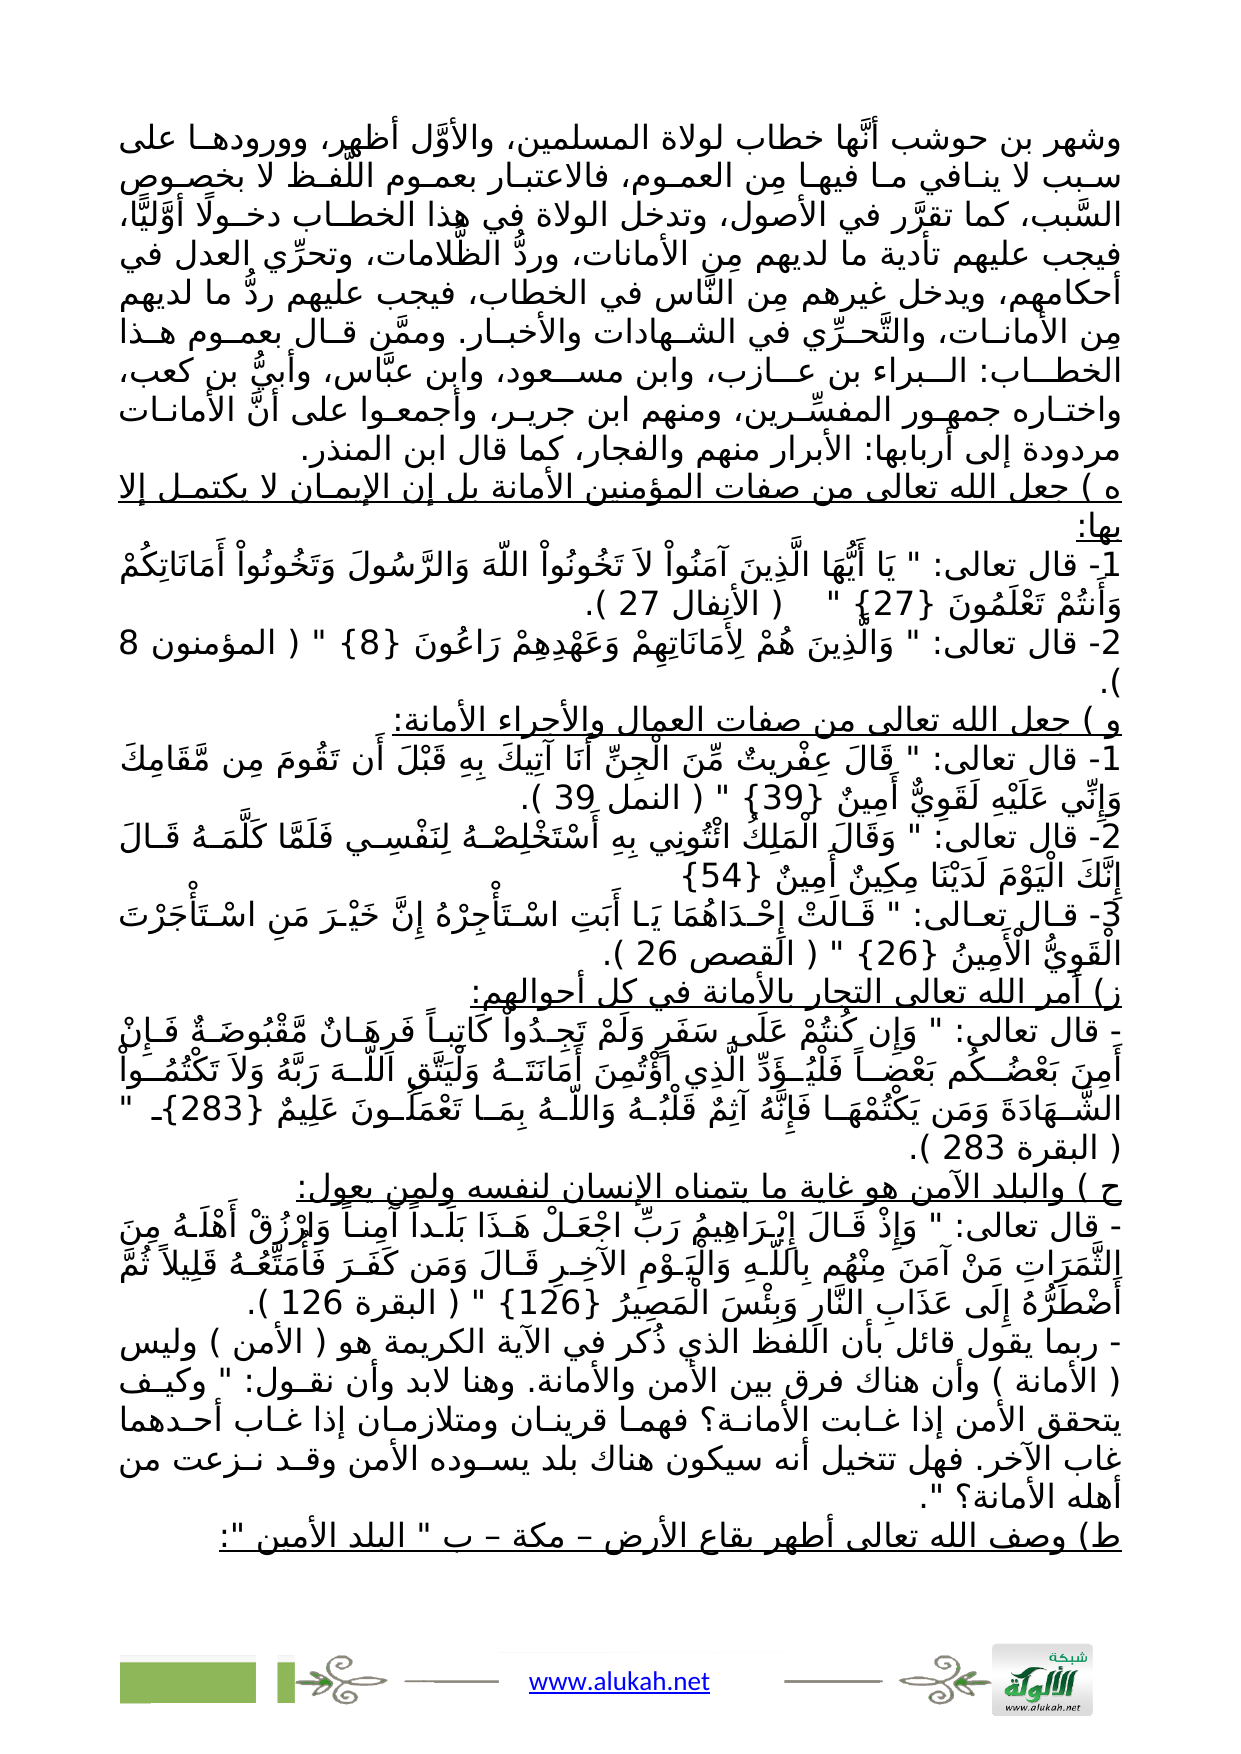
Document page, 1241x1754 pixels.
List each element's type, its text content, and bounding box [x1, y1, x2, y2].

text ه ) جعل الله تعالى من صفات المؤمنين الأمانة بل إن الإيمان لا يكتمل إلا بها: [118, 468, 1122, 501]
text ح ) والبلد الآمن هو غاية ما يتمناه الإنسان لنفسه ولمن يعول: [118, 1167, 1122, 1206]
text - قال تعالى: " وَإِذْ قَالَ إِبْرَاهِيمُ رَبِّ اجْعَلْ هَذَا بَلَداً آمِناً وَارْزُقْ أَهْلَهُ مِنَ الثَّمَرَاتِ مَنْ آمَنَ مِنْهُم بِاللّهِ وَالْيَوْمِ الآخِرِ قَالَ وَمَن كَفَرَ فَأُمَتِّعُهُ قَلِيلاً ثُمَّ أَضْطَرُّهُ إِلَى عَذَابِ النَّارِ وَبِئْسَ الْمَصِيرُ {126} " ( البقرة 126 ). ‏ [118, 1206, 1122, 1323]
text 3- قال تعالى: " قَالَتْ إِحْدَاهُمَا يَا أَبَتِ اسْتَأْجِرْهُ إِنَّ خَيْرَ مَنِ اسْتَأْجَرْتَ الْقَوِيُّ الْأَمِينُ {26} " ( القصص 26 ). [118, 895, 1122, 973]
text ز) أمر الله تعالى التجار بالأمانة في كل أحوالهم: [118, 973, 1122, 1012]
text 2- قال تعالى: " وَالَّذِينَ هُمْ لِأَمَانَاتِهِمْ وَعَهْدِهِمْ رَاعُونَ {8} " ( المؤمنون 8 ). [118, 623, 1122, 701]
text - قال تعالى: " وَإِن كُنتُمْ عَلَى سَفَرٍ وَلَمْ تَجِدُواْ كَاتِباً فَرِهَانٌ مَّقْبُوضَةٌ فَإِنْ أَمِنَ بَعْضُكُم بَعْضاً فَلْيُؤَدِّ الَّذِي اؤْتُمِنَ أَمَانَتَهُ وَلْيَتَّقِ اللّهَ رَبَّهُ وَلاَ تَكْتُمُواْ الشَّهَادَةَ وَمَن يَكْتُمْهَا فَإِنَّهُ آثِمٌ قَلْبُهُ وَاللّهُ بِمَا تَعْمَلُونَ عَلِيمٌ {283} " ( البقرة 283 ). [118, 1012, 1122, 1167]
text ط) وصف الله تعالى أطهر بقاع الأرض – مكة – ب " البلد الأمين ": [118, 1517, 1122, 1556]
text 1- قال تعالى: " يَا أَيُّهَا الَّذِينَ آمَنُواْ لاَ تَخُونُواْ اللّهَ وَالرَّسُولَ وَتَخُونُواْ أَمَانَاتِكُمْ وَأَنتُمْ تَعْلَمُونَ {27} " ( الأنفال 27 ). [118, 546, 1122, 623]
text 2- قال تعالى: " وَقَالَ الْمَلِكُ ائْتُونِي بِهِ أَسْتَخْلِصْهُ لِنَفْسِي فَلَمَّا كَلَّمَهُ قَالَ إِنَّكَ الْيَوْمَ لَدَيْنَا مِكِينٌ أَمِينٌ {54} [118, 817, 1122, 895]
text - ربما يقول قائل بأن اللفظ الذي ذُكر في الآية الكريمة هو ( الأمن ) وليس ( الأمانة ) وأن هناك فرق بين الأمن والأمانة. وهنا لابد وأن نقول: " وكيف يتحقق الأمن إذا غابت الأمانة؟ فهما قرينان ومتلازمان إذا غاب أحدهما غاب الآخر. فهل تتخيل أنه سيكون هناك بلد يسوده الأمن وقد نزعت من أهله الأمانة؟ ". [118, 1323, 1122, 1517]
text ه ) جعل الله تعالى من صفات المؤمنين الأمانة بل إن الإيمان لا يكتمل إلا بها: [118, 503, 1122, 546]
text و ) جعل الله تعالى من صفات العمال والأجراء الأمانة: [118, 701, 1122, 740]
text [118, 118, 1122, 468]
text 1- قال تعالى: " قَالَ عِفْريتٌ مِّنَ الْجِنِّ أَنَا آتِيكَ بِهِ قَبْلَ أَن تَقُومَ مِن مَّقَامِكَ وَإِنِّي عَلَيْهِ لَقَوِيٌّ أَمِينٌ {39} " ( النمل 39 ). [118, 740, 1122, 817]
picture [118, 1641, 1094, 1723]
